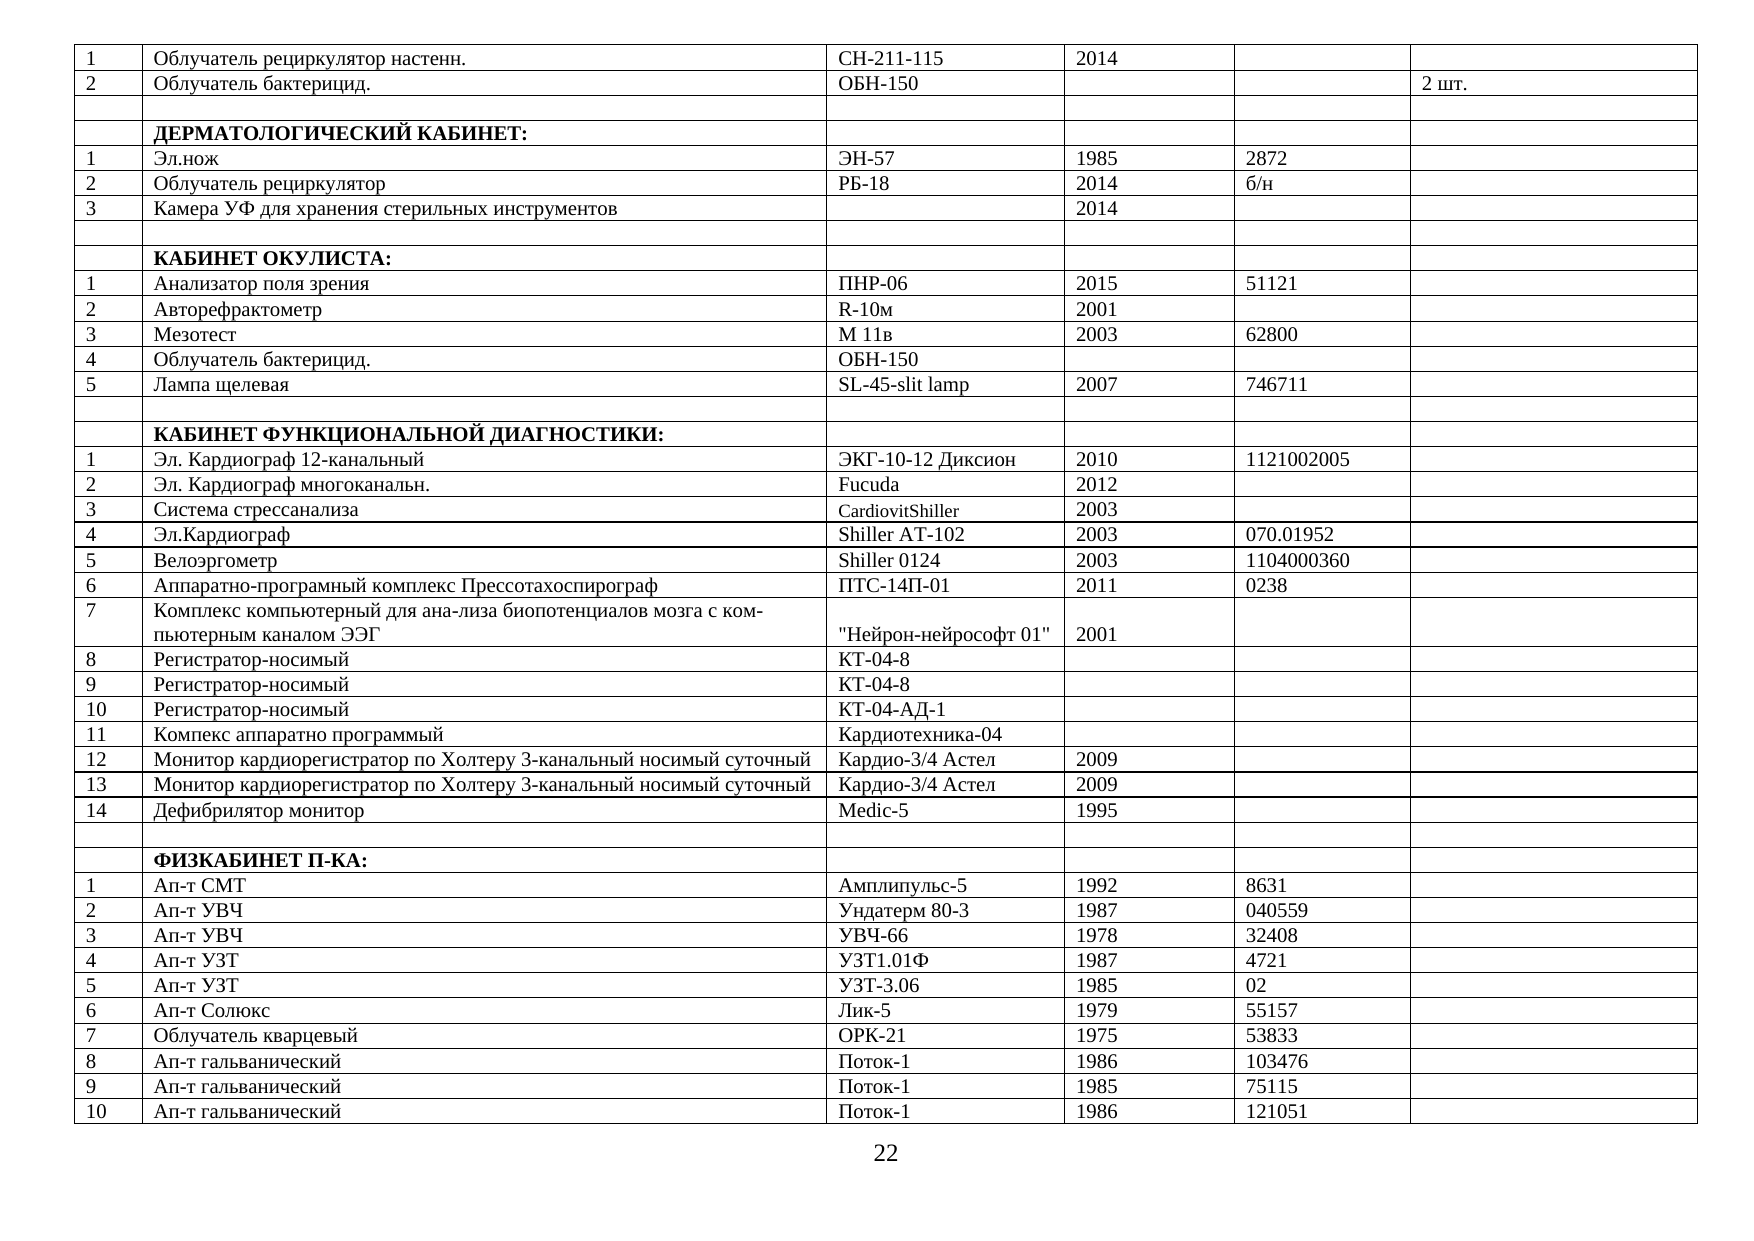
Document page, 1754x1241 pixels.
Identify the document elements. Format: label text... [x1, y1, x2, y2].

table_cell [1411, 196, 1697, 220]
table_cell КТ-04-8 [827, 672, 1064, 696]
table_cell Поток-1 [827, 1074, 1064, 1098]
table_cell [827, 121, 1064, 145]
table_cell [1411, 598, 1697, 646]
table_cell 1995 [1065, 798, 1234, 822]
table_cell [827, 422, 1064, 446]
table_cell [1235, 497, 1410, 521]
table_cell [1235, 121, 1410, 145]
table_cell ОБН-150 [827, 71, 1064, 94]
table_cell Регистратор-носимый [143, 672, 826, 696]
table_cell Облучатель рециркулятор [143, 171, 826, 195]
table_cell [1235, 672, 1410, 696]
table_cell 4 [75, 523, 142, 546]
table_cell ОБН-150 [827, 347, 1064, 371]
table_cell 0238 [1235, 573, 1410, 597]
table_cell [1411, 271, 1697, 295]
table_cell 4 [75, 347, 142, 371]
table_cell [1065, 347, 1234, 371]
table_cell Компекс аппаратно программый [143, 722, 826, 746]
table_cell [1411, 898, 1697, 922]
table_cell [1411, 823, 1697, 847]
table_cell 51121 [1235, 271, 1410, 295]
table_cell 1975 [1065, 1024, 1234, 1047]
table_cell 75115 [1235, 1074, 1410, 1098]
table_cell Авторефрактометр [143, 296, 826, 321]
table_cell КАБИНЕТ ФУНКЦИОНАЛЬНОЙ ДИАГНОСТИКИ: [143, 422, 826, 446]
table_cell Кардио-3/4 Астел [827, 773, 1064, 796]
table_cell 5 [75, 973, 142, 997]
table_cell 1979 [1065, 998, 1234, 1022]
table_cell [827, 848, 1064, 872]
table_cell Ап-т УЗТ [143, 948, 826, 972]
table_cell ПНР-06 [827, 271, 1064, 295]
table_cell Ап-т УВЧ [143, 898, 826, 922]
table_cell [75, 246, 142, 270]
table_cell 1992 [1065, 873, 1234, 897]
table_cell 1986 [1065, 1099, 1234, 1123]
table_cell б/н [1235, 171, 1410, 195]
table_cell [1065, 722, 1234, 746]
table_cell Поток-1 [827, 1049, 1064, 1073]
table_cell [143, 96, 826, 120]
table_cell [1235, 647, 1410, 671]
table_cell [1411, 523, 1697, 546]
table_cell [1411, 246, 1697, 270]
table_cell [1235, 71, 1410, 94]
table_cell [1065, 71, 1234, 94]
table_cell 1978 [1065, 923, 1234, 947]
table_cell Shiller AT-102 [827, 523, 1064, 546]
table_cell [827, 823, 1064, 847]
table_cell КТ-04-АД-1 [827, 697, 1064, 721]
table_cell [1411, 96, 1697, 120]
table_cell [1235, 598, 1410, 646]
table_cell 53833 [1235, 1024, 1410, 1047]
table_cell 070.01952 [1235, 523, 1410, 546]
table_cell [75, 397, 142, 421]
table_cell [1411, 397, 1697, 421]
table_cell [827, 397, 1064, 421]
table_cell Анализатор поля зрения [143, 271, 826, 295]
table_cell Лик-5 [827, 998, 1064, 1022]
table_cell 2001 [1065, 598, 1234, 646]
table_cell [75, 422, 142, 446]
table_cell [1065, 246, 1234, 270]
table_cell [1411, 747, 1697, 771]
table_cell 1 [75, 447, 142, 471]
table_cell [143, 397, 826, 421]
table_cell 1 [75, 873, 142, 897]
table_cell [1411, 672, 1697, 696]
table_cell 2003 [1065, 322, 1234, 346]
table_cell 55157 [1235, 998, 1410, 1022]
table_cell [1065, 647, 1234, 671]
table_cell Монитор кардиорегистратор по Холтеру 3-канальный носимый суточный [143, 747, 826, 771]
table_cell КТ-04-8 [827, 647, 1064, 671]
table_cell УЗТ-3.06 [827, 973, 1064, 997]
table_cell [827, 96, 1064, 120]
table_cell 2014 [1065, 196, 1234, 220]
table_cell Ундатерм 80-3 [827, 898, 1064, 922]
table_cell 8631 [1235, 873, 1410, 897]
table_cell [1411, 121, 1697, 145]
table_cell SL-45-slit lamp [827, 372, 1064, 396]
table_cell R-10м [827, 296, 1064, 321]
table_cell Велоэргометр [143, 548, 826, 572]
table_cell [1411, 848, 1697, 872]
table_cell [1411, 221, 1697, 245]
table_cell 2 [75, 296, 142, 321]
table_cell Ап-т гальванический [143, 1049, 826, 1073]
table_cell Ап-т гальванический [143, 1099, 826, 1123]
table_cell 3 [75, 196, 142, 220]
table_cell УВЧ-66 [827, 923, 1064, 947]
table_cell 1 [75, 146, 142, 170]
table_cell Ап-т УЗТ [143, 973, 826, 997]
table_cell ПТС-14П-01 [827, 573, 1064, 597]
table_cell [1411, 146, 1697, 170]
table_cell [75, 121, 142, 145]
table_cell [1065, 121, 1234, 145]
table_cell 4 [75, 948, 142, 972]
table_cell Регистратор-носимый [143, 647, 826, 671]
table_cell Облучатель рециркулятор настенн. [143, 45, 826, 69]
table_cell 1987 [1065, 898, 1234, 922]
table_cell [1411, 948, 1697, 972]
table_cell [1411, 322, 1697, 346]
table_cell ОРК-21 [827, 1024, 1064, 1047]
table_cell [1411, 1024, 1697, 1047]
table_cell 02 [1235, 973, 1410, 997]
table_cell [1411, 447, 1697, 471]
table_cell [1235, 296, 1410, 321]
table_cell 6 [75, 998, 142, 1022]
table_cell CardiovitShiller [827, 497, 1064, 521]
table_cell Монитор кардиорегистратор по Холтеру 3-канальный носимый суточный [143, 773, 826, 796]
table_cell 12 [75, 747, 142, 771]
table_cell 2003 [1065, 497, 1234, 521]
table_cell Мезотест [143, 322, 826, 346]
table_cell [1065, 221, 1234, 245]
table_cell 2009 [1065, 747, 1234, 771]
table_cell 1987 [1065, 948, 1234, 972]
table_cell [1411, 798, 1697, 822]
table_cell Ап-т УВЧ [143, 923, 826, 947]
table_cell 11 [75, 722, 142, 746]
table_cell [1411, 372, 1697, 396]
table_cell Система стрессанализа [143, 497, 826, 521]
table_cell 1985 [1065, 146, 1234, 170]
table_cell ФИЗКАБИНЕТ П-КА: [143, 848, 826, 872]
table_cell 13 [75, 773, 142, 796]
table_cell [1411, 548, 1697, 572]
table_cell [1411, 923, 1697, 947]
table_cell Дефибрилятор монитор [143, 798, 826, 822]
table_cell РБ-18 [827, 171, 1064, 195]
table_cell 2003 [1065, 523, 1234, 546]
table_cell 040559 [1235, 898, 1410, 922]
table_cell Эл. Кардиограф многоканальн. [143, 472, 826, 496]
table_cell 2009 [1065, 773, 1234, 796]
table_cell 2001 [1065, 296, 1234, 321]
table_cell 2014 [1065, 171, 1234, 195]
table_cell Камера УФ для хранения стерильных инструментов [143, 196, 826, 220]
table_cell 1 [75, 271, 142, 295]
table_cell [143, 823, 826, 847]
table_cell 3 [75, 923, 142, 947]
table_cell СН-211-115 [827, 45, 1064, 69]
table_cell [1065, 96, 1234, 120]
table_cell Ап-т Солюкс [143, 998, 826, 1022]
table_cell [827, 246, 1064, 270]
table_cell М 11в [827, 322, 1064, 346]
table_cell Ап-т СМТ [143, 873, 826, 897]
table_cell Эл.Кардиограф [143, 523, 826, 546]
table_cell [1411, 773, 1697, 796]
table_cell 121051 [1235, 1099, 1410, 1123]
table_cell 3 [75, 322, 142, 346]
table_cell [1235, 697, 1410, 721]
table_cell [1411, 1049, 1697, 1073]
table_cell Комплекс компьютерный для ана-лиза биопотенциалов мозга с ком-пьютерным каналом ЭЭГ [143, 598, 826, 646]
table_cell Ап-т гальванический [143, 1074, 826, 1098]
table_cell Облучатель бактерицид. [143, 71, 826, 94]
table_cell 2 [75, 171, 142, 195]
table_cell [75, 221, 142, 245]
table_cell 7 [75, 1024, 142, 1047]
table_cell 7 [75, 598, 142, 646]
table_cell 9 [75, 672, 142, 696]
table_cell [1235, 798, 1410, 822]
table_cell [1235, 747, 1410, 771]
table_cell Регистратор-носимый [143, 697, 826, 721]
table_cell ЭН-57 [827, 146, 1064, 170]
table_cell Аппаратно-програмный комплекс Прессотахоспирограф [143, 573, 826, 597]
table_cell 3 [75, 497, 142, 521]
table_cell [1235, 196, 1410, 220]
table_cell [1411, 998, 1697, 1022]
table_cell [1235, 823, 1410, 847]
table_cell Shiller 0124 [827, 548, 1064, 572]
table_cell 2007 [1065, 372, 1234, 396]
table_cell 8 [75, 1049, 142, 1073]
table_cell [1411, 973, 1697, 997]
table_cell [75, 96, 142, 120]
table_cell 103476 [1235, 1049, 1410, 1073]
table_cell "Нейрон-нейрософт 01" [827, 598, 1064, 646]
table_cell 1104000360 [1235, 548, 1410, 572]
table_cell [1411, 45, 1697, 69]
table_cell 2012 [1065, 472, 1234, 496]
table_cell Эл.нож [143, 146, 826, 170]
table_cell 1986 [1065, 1049, 1234, 1073]
table_cell 32408 [1235, 923, 1410, 947]
table_cell 6 [75, 573, 142, 597]
table_cell [1411, 472, 1697, 496]
table_cell Амплипульс-5 [827, 873, 1064, 897]
table_cell [1411, 296, 1697, 321]
table_cell [1065, 422, 1234, 446]
table_cell [1411, 647, 1697, 671]
table_cell [827, 221, 1064, 245]
table_cell 1985 [1065, 1074, 1234, 1098]
table_cell 2011 [1065, 573, 1234, 597]
table_cell 2 [75, 898, 142, 922]
table_cell [1235, 422, 1410, 446]
table_cell [1065, 823, 1234, 847]
table_cell 2015 [1065, 271, 1234, 295]
table_cell 1121002005 [1235, 447, 1410, 471]
table_cell Кардиотехника-04 [827, 722, 1064, 746]
table_cell 2010 [1065, 447, 1234, 471]
table_cell УЗТ1.01Ф [827, 948, 1064, 972]
table_cell [1235, 848, 1410, 872]
table_cell [143, 221, 826, 245]
table_cell 14 [75, 798, 142, 822]
table_cell [1235, 397, 1410, 421]
table_cell Облучатель бактерицид. [143, 347, 826, 371]
table_cell [1411, 697, 1697, 721]
table_cell [1065, 697, 1234, 721]
table_cell [1411, 171, 1697, 195]
table_cell [1411, 422, 1697, 446]
table_cell [1411, 347, 1697, 371]
table_cell 1985 [1065, 973, 1234, 997]
table_cell Поток-1 [827, 1099, 1064, 1123]
table_cell [1065, 848, 1234, 872]
table_cell [1235, 347, 1410, 371]
table_cell 5 [75, 372, 142, 396]
table_cell 4721 [1235, 948, 1410, 972]
table_cell [1411, 1074, 1697, 1098]
table_cell 2003 [1065, 548, 1234, 572]
table_cell 2014 [1065, 45, 1234, 69]
table_cell 746711 [1235, 372, 1410, 396]
table_cell Fucuda [827, 472, 1064, 496]
table_cell ДЕРМАТОЛОГИЧЕСКИЙ КАБИНЕТ: [143, 121, 826, 145]
table_cell 10 [75, 1099, 142, 1123]
table_cell Medic-5 [827, 798, 1064, 822]
table_cell [1411, 573, 1697, 597]
table_cell 5 [75, 548, 142, 572]
table_cell 2 [75, 472, 142, 496]
table_cell [1411, 722, 1697, 746]
table_cell Лампа щелевая [143, 372, 826, 396]
table_cell 10 [75, 697, 142, 721]
table_cell [1411, 497, 1697, 521]
table_cell 2 шт. [1411, 71, 1697, 94]
table_cell [1235, 221, 1410, 245]
table_cell 1 [75, 45, 142, 69]
table_cell ЭКГ-10-12 Диксион [827, 447, 1064, 471]
table_cell [1411, 1099, 1697, 1123]
table_cell [1235, 96, 1410, 120]
table_cell [75, 823, 142, 847]
table_cell [1065, 397, 1234, 421]
table_cell КАБИНЕТ ОКУЛИСТА: [143, 246, 826, 270]
table_cell Кардио-3/4 Астел [827, 747, 1064, 771]
table_cell [1235, 45, 1410, 69]
table_cell [75, 848, 142, 872]
table_cell [1235, 246, 1410, 270]
table_cell [1235, 722, 1410, 746]
table_cell 8 [75, 647, 142, 671]
table_cell 2 [75, 71, 142, 94]
table_cell [1235, 773, 1410, 796]
table_cell [1065, 672, 1234, 696]
table_cell [1235, 472, 1410, 496]
table_cell Облучатель кварцевый [143, 1024, 826, 1047]
table_cell 9 [75, 1074, 142, 1098]
table_cell [1411, 873, 1697, 897]
table_cell Эл. Кардиограф 12-канальный [143, 447, 826, 471]
table_cell [827, 196, 1064, 220]
table_cell 2872 [1235, 146, 1410, 170]
table_cell 62800 [1235, 322, 1410, 346]
